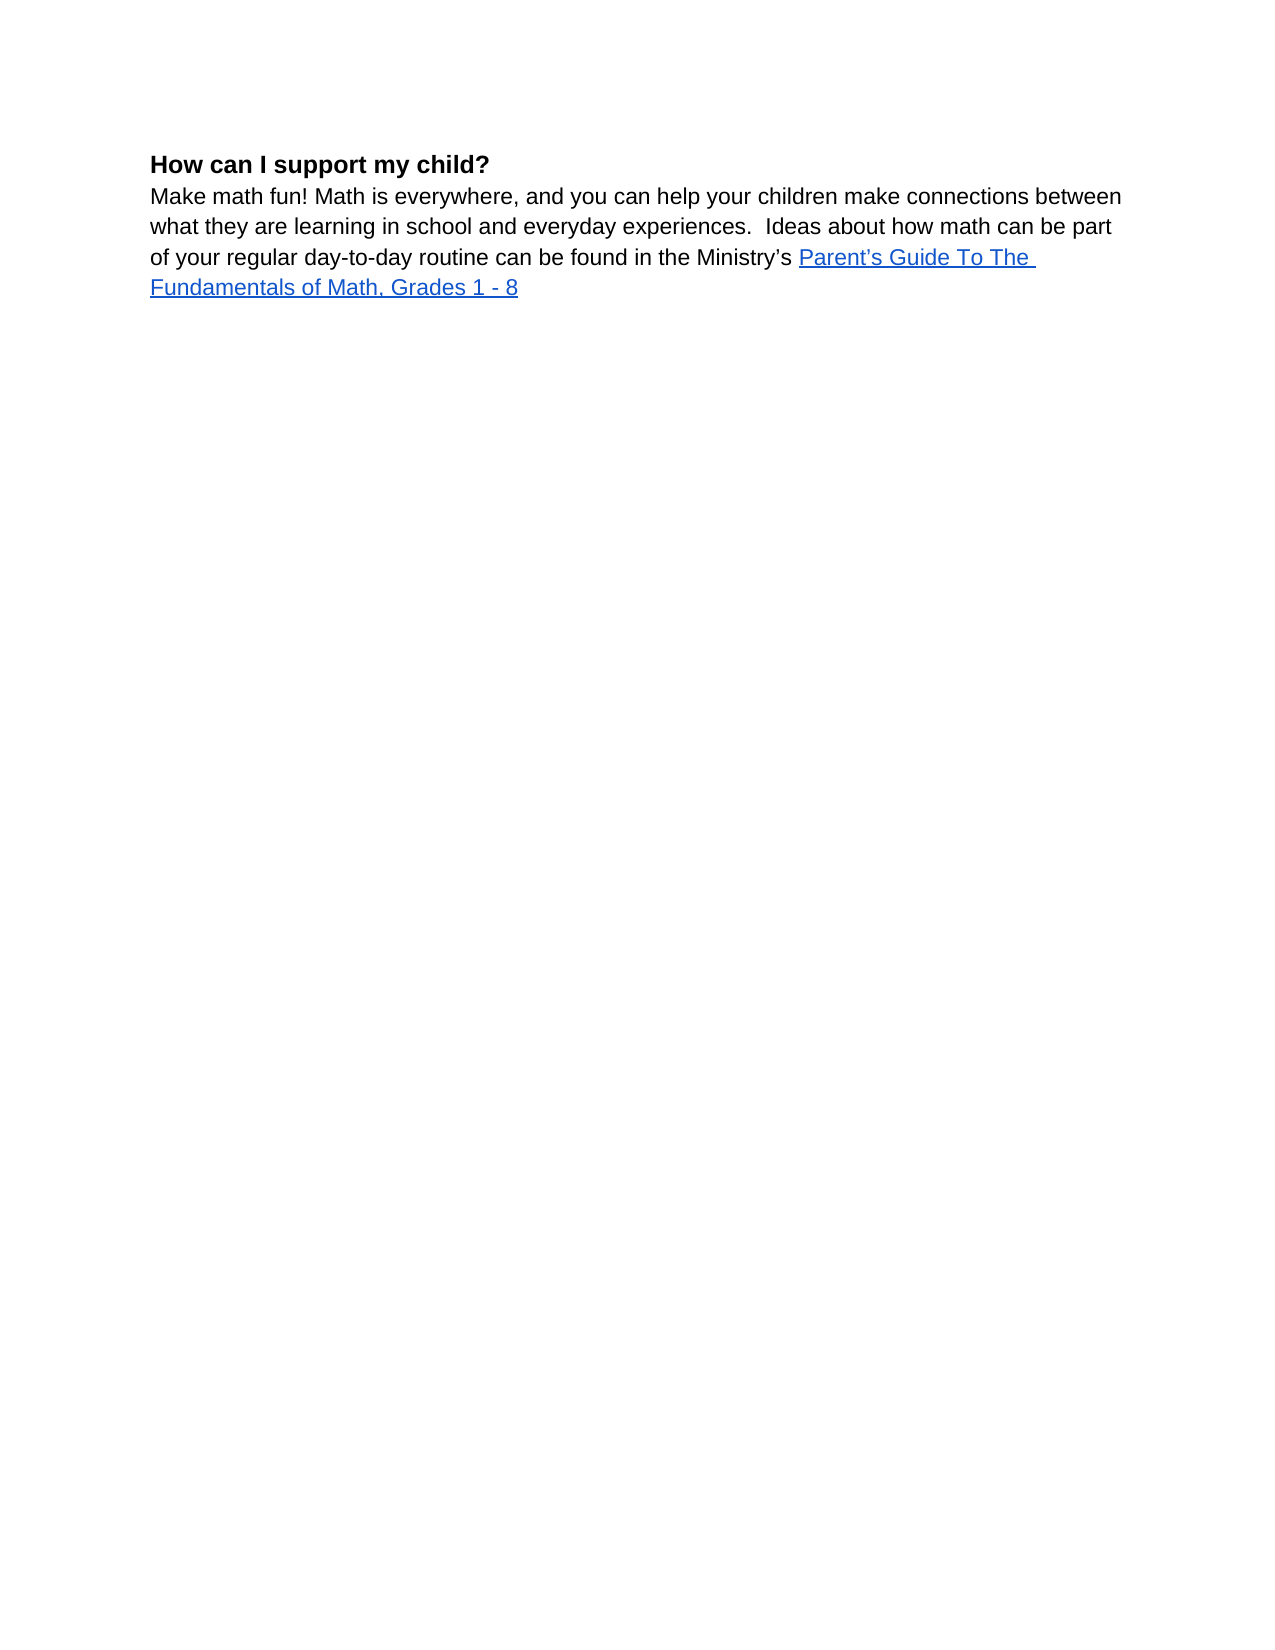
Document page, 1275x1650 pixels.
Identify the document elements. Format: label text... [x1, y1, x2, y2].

text Make math fun! Math is everywhere, and you can help your children make connections between what they are learning in school and everyday experiences. Ideas about how math can be part of your regular day-to-day routine can be found in the Ministry’s Parent’s Guide To The Fundamentals of Math, Grades 1 - 8 [150, 183, 1125, 300]
text How can I support my child? [150, 150, 1125, 179]
